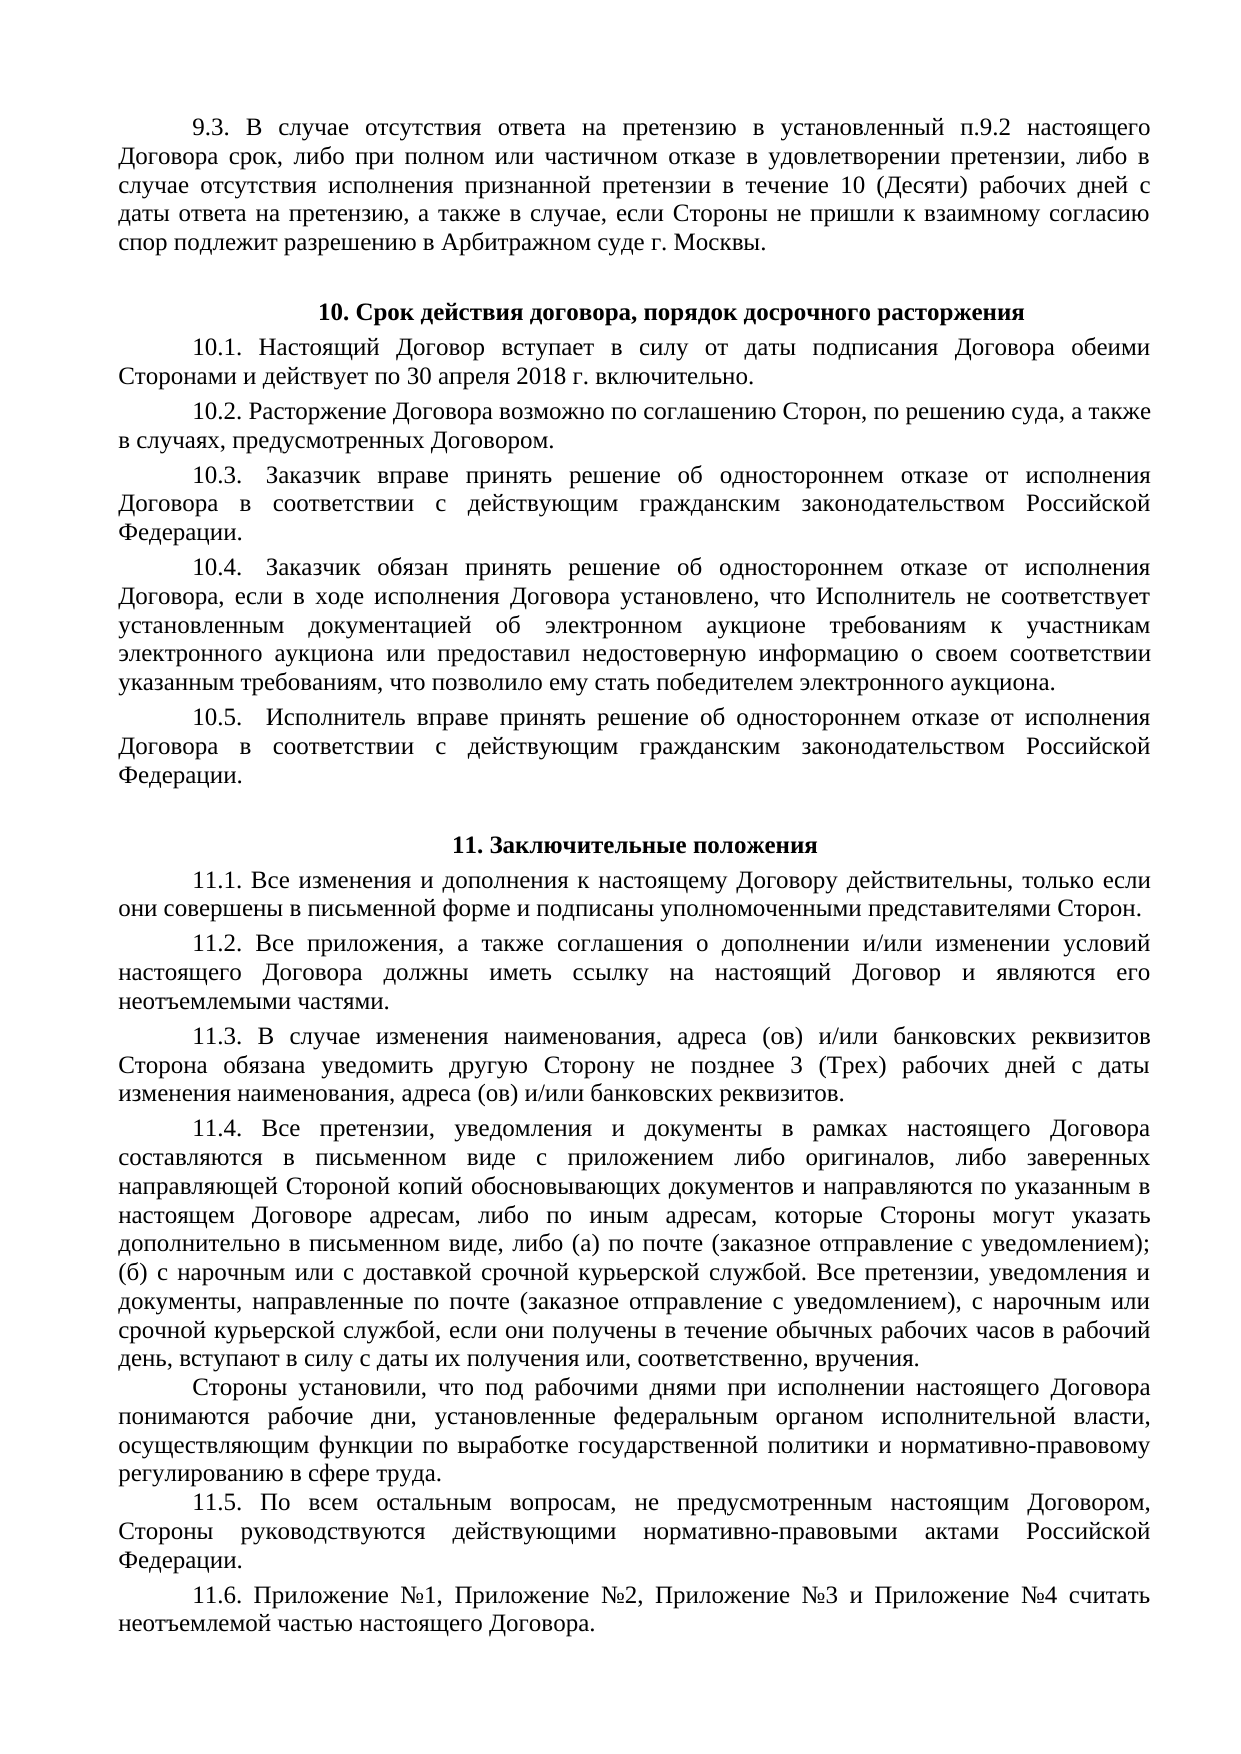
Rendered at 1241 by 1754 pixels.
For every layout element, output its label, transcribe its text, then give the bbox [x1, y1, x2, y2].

text 10.2. Расторжение Договора возможно по соглашению Сторон, по решению суда, а также в случаях, предусмотренных Договором. [118, 396, 1152, 453]
text 11.6. Приложение №1, Приложение №2, Приложение №3 и Приложение №4 считать неотъемлемой частью настоящего Договора. [118, 1580, 1152, 1637]
text 9.3. В случае отсутствия ответа на претензию в установленный п.9.2 настоящего Договора срок, либо при полном или частичном отказе в удовлетворении претензии, либо в случае отсутствия исполнения признанной претензии в течение 10 (Десяти) рабочих дней с даты ответа на претензию, а также в случае, если Стороны не пришли к взаимному согласию спор подлежит разрешению в Арбитражном суде г. Москвы. [118, 112, 1152, 256]
text 11.5. По всем остальным вопросам, не предусмотренным настоящим Договором, Стороны руководствуются действующими нормативно-правовыми актами Российской Федерации. [118, 1487, 1152, 1573]
text 10. Срок действия договора, порядок досрочного расторжения [192, 297, 1152, 326]
text 10.3. Заказчик вправе принять решение об одностороннем отказе от исполнения Договора в соответствии с действующим гражданским законодательством Российской Федерации. [118, 460, 1152, 546]
text 11.3. В случае изменения наименования, адреса (ов) и/или банковских реквизитов Сторона обязана уведомить другую Сторону не позднее 3 (Трех) рабочих дней с даты изменения наименования, адреса (ов) и/или банковских реквизитов. [118, 1021, 1152, 1107]
text 10.4. Заказчик обязан принять решение об одностороннем отказе от исполнения Договора, если в ходе исполнения Договора установлено, что Исполнитель не соответствует установленным документацией об электронном аукционе требованиям к участникам электронного аукциона или предоставил недостоверную информацию о своем соответствии указанным требованиям, что позволило ему стать победителем электронного аукциона. [118, 552, 1152, 696]
text 10.5. Исполнитель вправе принять решение об одностороннем отказе от исполнения Договора в соответствии с действующим гражданским законодательством Российской Федерации. [118, 702, 1152, 788]
text Стороны установили, что под рабочими днями при исполнении настоящего Договора понимаются рабочие дни, установленные федеральным органом исполнительной власти, осуществляющим функции по выработке государственной политики и нормативно-правовому регулированию в сфере труда. [118, 1372, 1152, 1487]
text 10.1. Настоящий Договор вступает в силу от даты подписания Договора обеими Сторонами и действует по 30 апреля 2018 г. включительно. [118, 332, 1152, 390]
text 11.1. Все изменения и дополнения к настоящему Договору действительны, только если они совершены в письменной форме и подписаны уполномоченными представителями Сторон. [118, 865, 1152, 922]
text 11.2. Все приложения, а также соглашения о дополнении и/или изменении условий настоящего Договора должны иметь ссылку на настоящий Договор и являются его неотъемлемыми частями. [118, 928, 1152, 1015]
text 11. Заключительные положения [118, 830, 1152, 858]
text 11.4. Все претензии, уведомления и документы в рамках настоящего Договора составляются в письменном виде с приложением либо оригиналов, либо заверенных направляющей Стороной копий обосновывающих документов и направляются по указанным в настоящем Договоре адресам, либо по иным адресам, которые Стороны могут указать дополнительно в письменном виде, либо (а) по почте (заказное отправление с уведомлением); (б) с нарочным или с доставкой срочной курьерской службой. Все претензии, уведомления и документы, направленные по почте (заказное отправление с уведомлением), с нарочным или срочной курьерской службой, если они получены в течение обычных рабочих часов в рабочий день, вступают в силу с даты их получения или, соответственно, вручения. [118, 1113, 1152, 1372]
